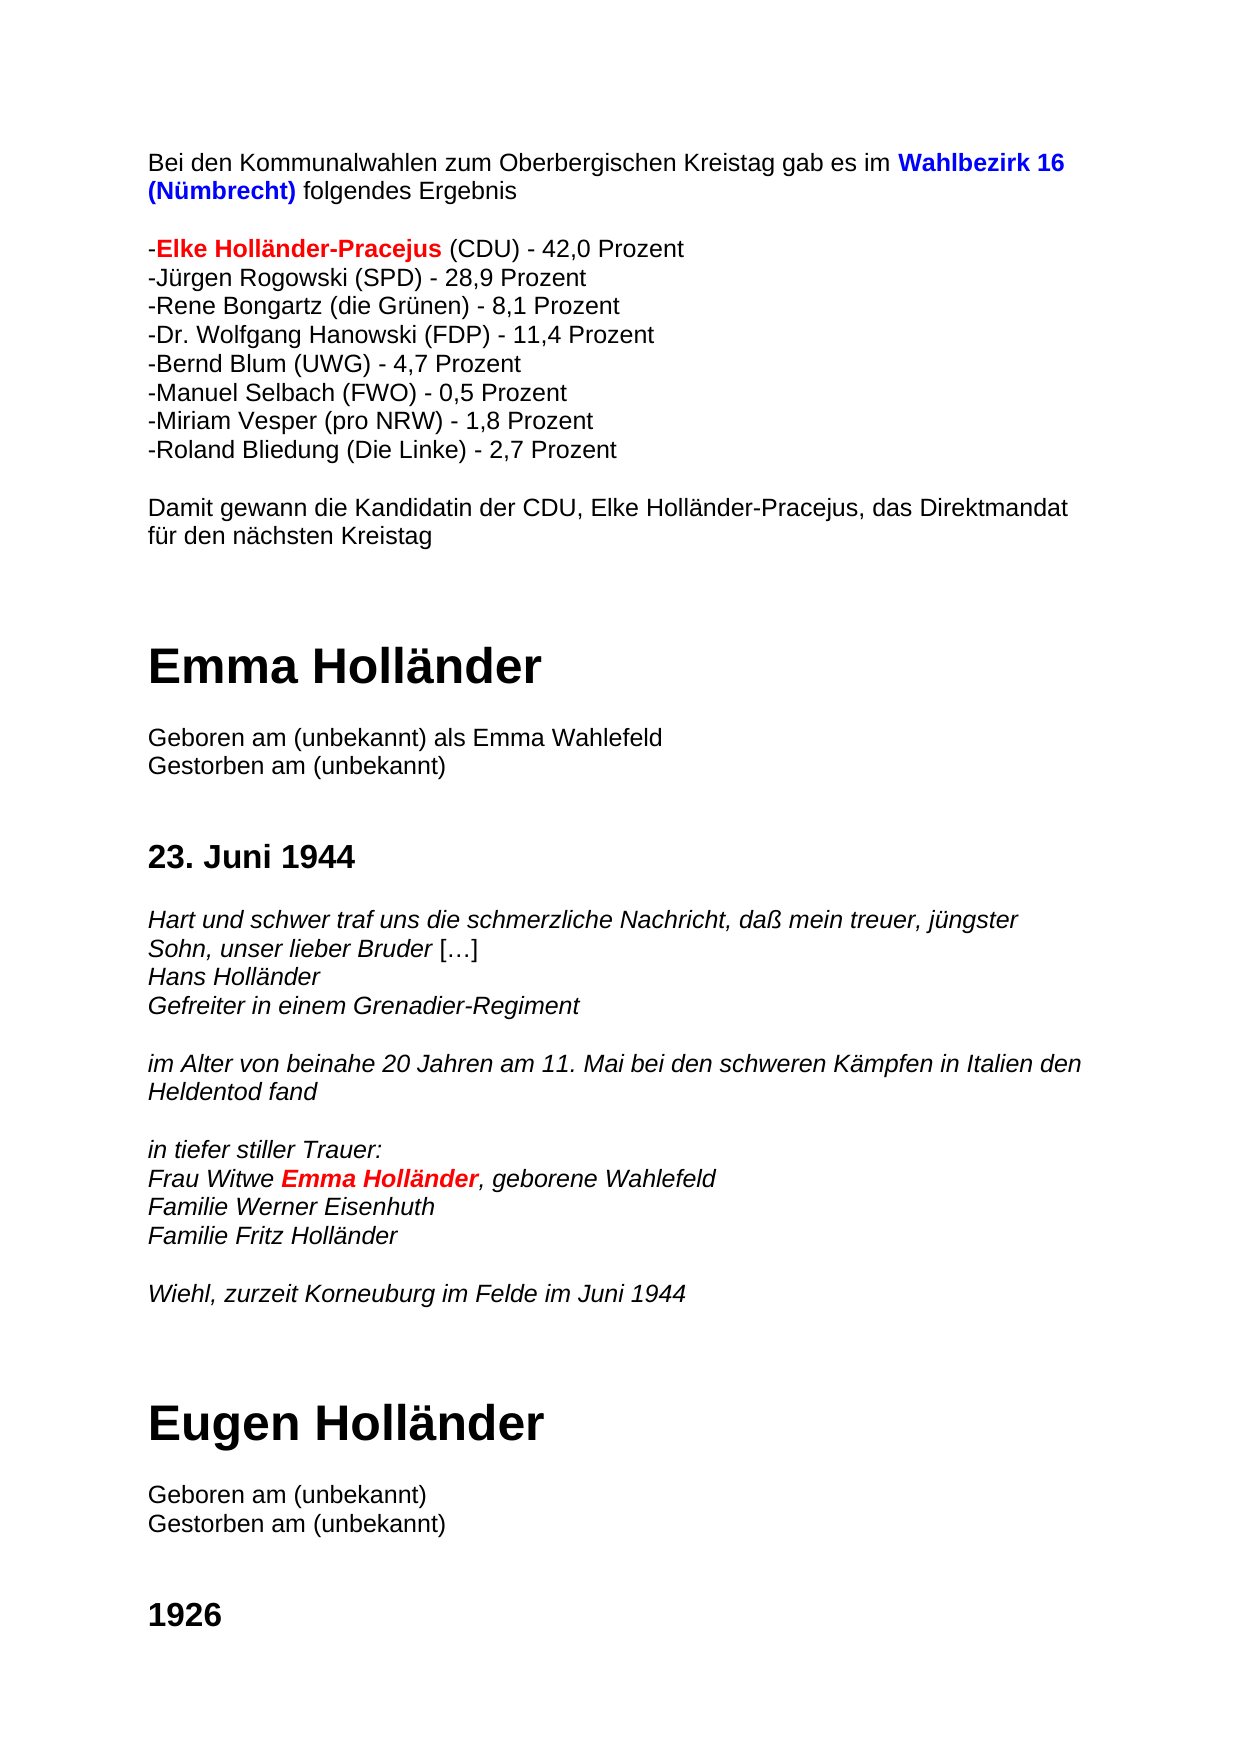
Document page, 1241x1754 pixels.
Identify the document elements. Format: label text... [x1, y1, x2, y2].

text Damit gewann die Kandidatin der CDU, Elke Holländer-Pracejus, das Direktmandat für den nächsten Kreistag [148, 493, 1093, 550]
text -Elke Holländer-Pracejus (CDU) - 42,0 Prozent -Jürgen Rogowski (SPD) - 28,9 Prozent -Rene Bongartz (die Grünen) - 8,1 Prozent -Dr. Wolfgang Hanowski (FDP) - 11,4 Prozent -Bernd Blum (UWG) - 4,7 Prozent -Manuel Selbach (FWO) - 0,5 Prozent -Miriam Vesper (pro NRW) - 1,8 Prozent -Roland Bliedung (Die Linke) - 2,7 Prozent [148, 234, 1093, 464]
text Familie Fritz Holländer [148, 1221, 1093, 1250]
text Eugen Holländer [148, 1393, 1093, 1451]
text Hans Holländer [148, 962, 1093, 991]
text in tiefer stiller Trauer: [148, 1135, 1093, 1163]
text im Alter von beinahe 20 Jahren am 11. Mai bei den schweren Kämpfen in Italien den Heldentod fand [148, 1048, 1093, 1106]
text 23. Juni 1944 [148, 838, 1093, 876]
text Bei den Kommunalwahlen zum Oberbergischen Kreistag gab es im Wahlbezirk 16 (Nümbrecht) folgendes Ergebnis [148, 148, 1093, 205]
text Gestorben am (unbekannt) [148, 1508, 1093, 1537]
text Familie Werner Eisenhuth [148, 1192, 1093, 1221]
text Gefreiter in einem Grenadier-Regiment [148, 991, 1093, 1020]
text Geboren am (unbekannt) als Emma Wahlefeld [148, 723, 1093, 751]
text 1926 [148, 1595, 1093, 1633]
text Emma Holländer [148, 636, 1093, 694]
text Geboren am (unbekannt) [148, 1480, 1093, 1508]
text Wiehl, zurzeit Korneuburg im Felde im Juni 1944 [148, 1278, 1093, 1307]
text Hart und schwer traf uns die schmerzliche Nachricht, daß mein treuer, jüngster Sohn, unser lieber Bruder […] [148, 905, 1093, 962]
text Frau Witwe Emma Holländer, geborene Wahlefeld [148, 1163, 1093, 1192]
text Gestorben am (unbekannt) [148, 751, 1093, 780]
